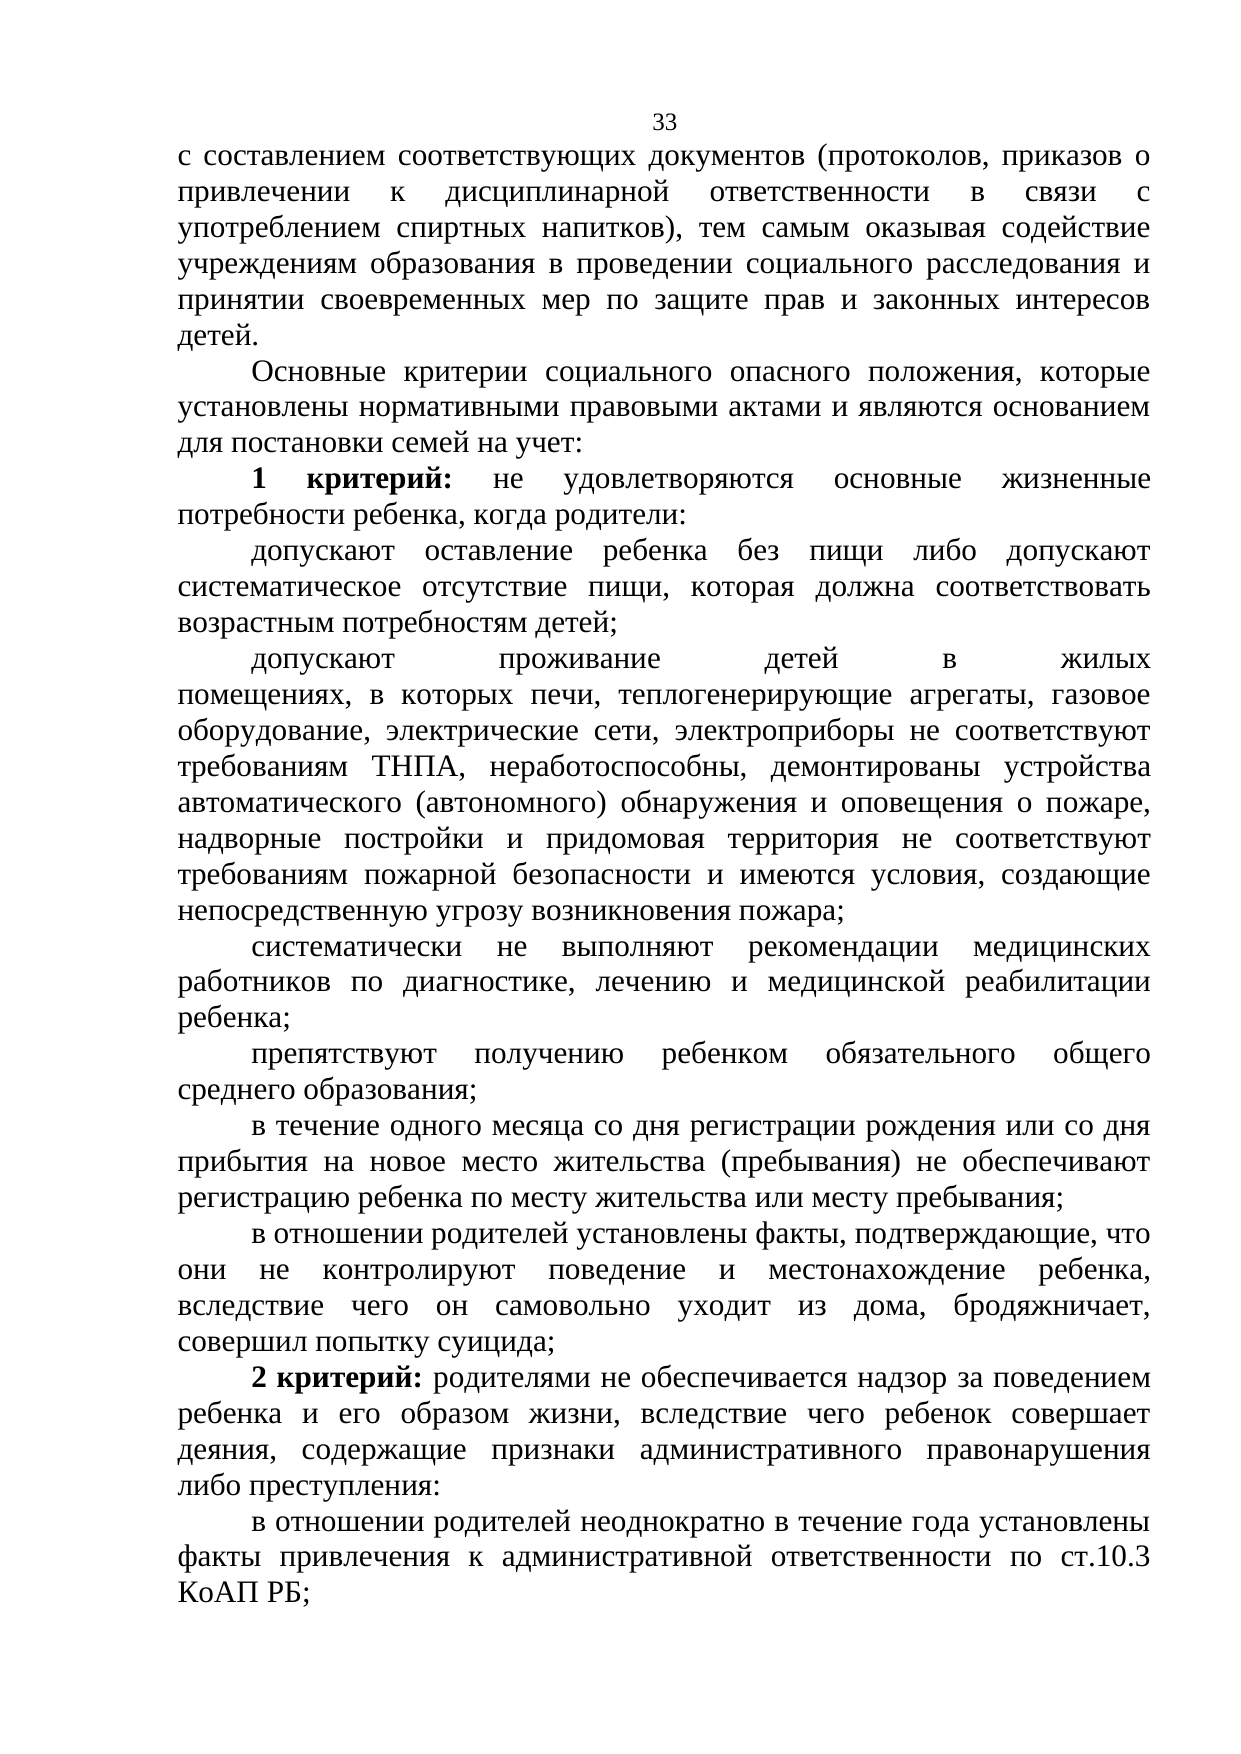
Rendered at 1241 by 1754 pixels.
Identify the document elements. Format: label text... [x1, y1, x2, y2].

text препятствуют получению ребенком обязательного общего среднего образования; [177, 1034, 1152, 1106]
text в отношении родителей неоднократно в течение года установлены факты привлечения к административной ответственности по ст.10.3 КоАП РБ; [177, 1502, 1152, 1609]
text в отношении родителей установлены факты, подтверждающие, что они не контролируют поведение и местонахождение ребенка, вследствие чего он самовольно уходит из дома, бродяжничает, совершил попытку суицида; [177, 1214, 1152, 1358]
text 2 критерий: родителями не обеспечивается надзор за поведением ребенка и его образом жизни, вследствие чего ребенок совершает деяния, содержащие признаки административного правонарушения либо преступления: [177, 1358, 1152, 1502]
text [177, 136, 1152, 352]
text в течение одного месяца со дня регистрации рождения или со дня прибытия на новое место жительства (пребывания) не обеспечивают регистрацию ребенка по месту жительства или месту пребывания; [177, 1106, 1152, 1214]
text 1 критерий: не удовлетворяются основные жизненные потребности ребенка, когда родители: [177, 459, 1152, 531]
text допускают проживание детей в жилых помещениях, в которых печи, теплогенерирующие агрегаты, газовое оборудование, электрические сети, электроприборы не соответствуют требованиям ТНПА, неработоспособны, демонтированы устройства автоматического (автономного) обнаружения и оповещения о пожаре, надворные постройки и придомовая территория не соответствуют требованиям пожарной безопасности и имеются условия, создающие непосредственную угрозу возникновения пожара; [177, 639, 1152, 927]
text систематически не выполняют рекомендации медицинских работников по диагностике, лечению и медицинской реабилитации ребенка; [177, 927, 1152, 1034]
text допускают оставление ребенка без пищи либо допускают систематическое отсутствие пищи, которая должна соответствовать возрастным потребностям детей; [177, 531, 1152, 639]
text Основные критерии социального опасного положения, которые установлены нормативными правовыми актами и являются основанием для постановки семей на учет: [177, 352, 1152, 459]
